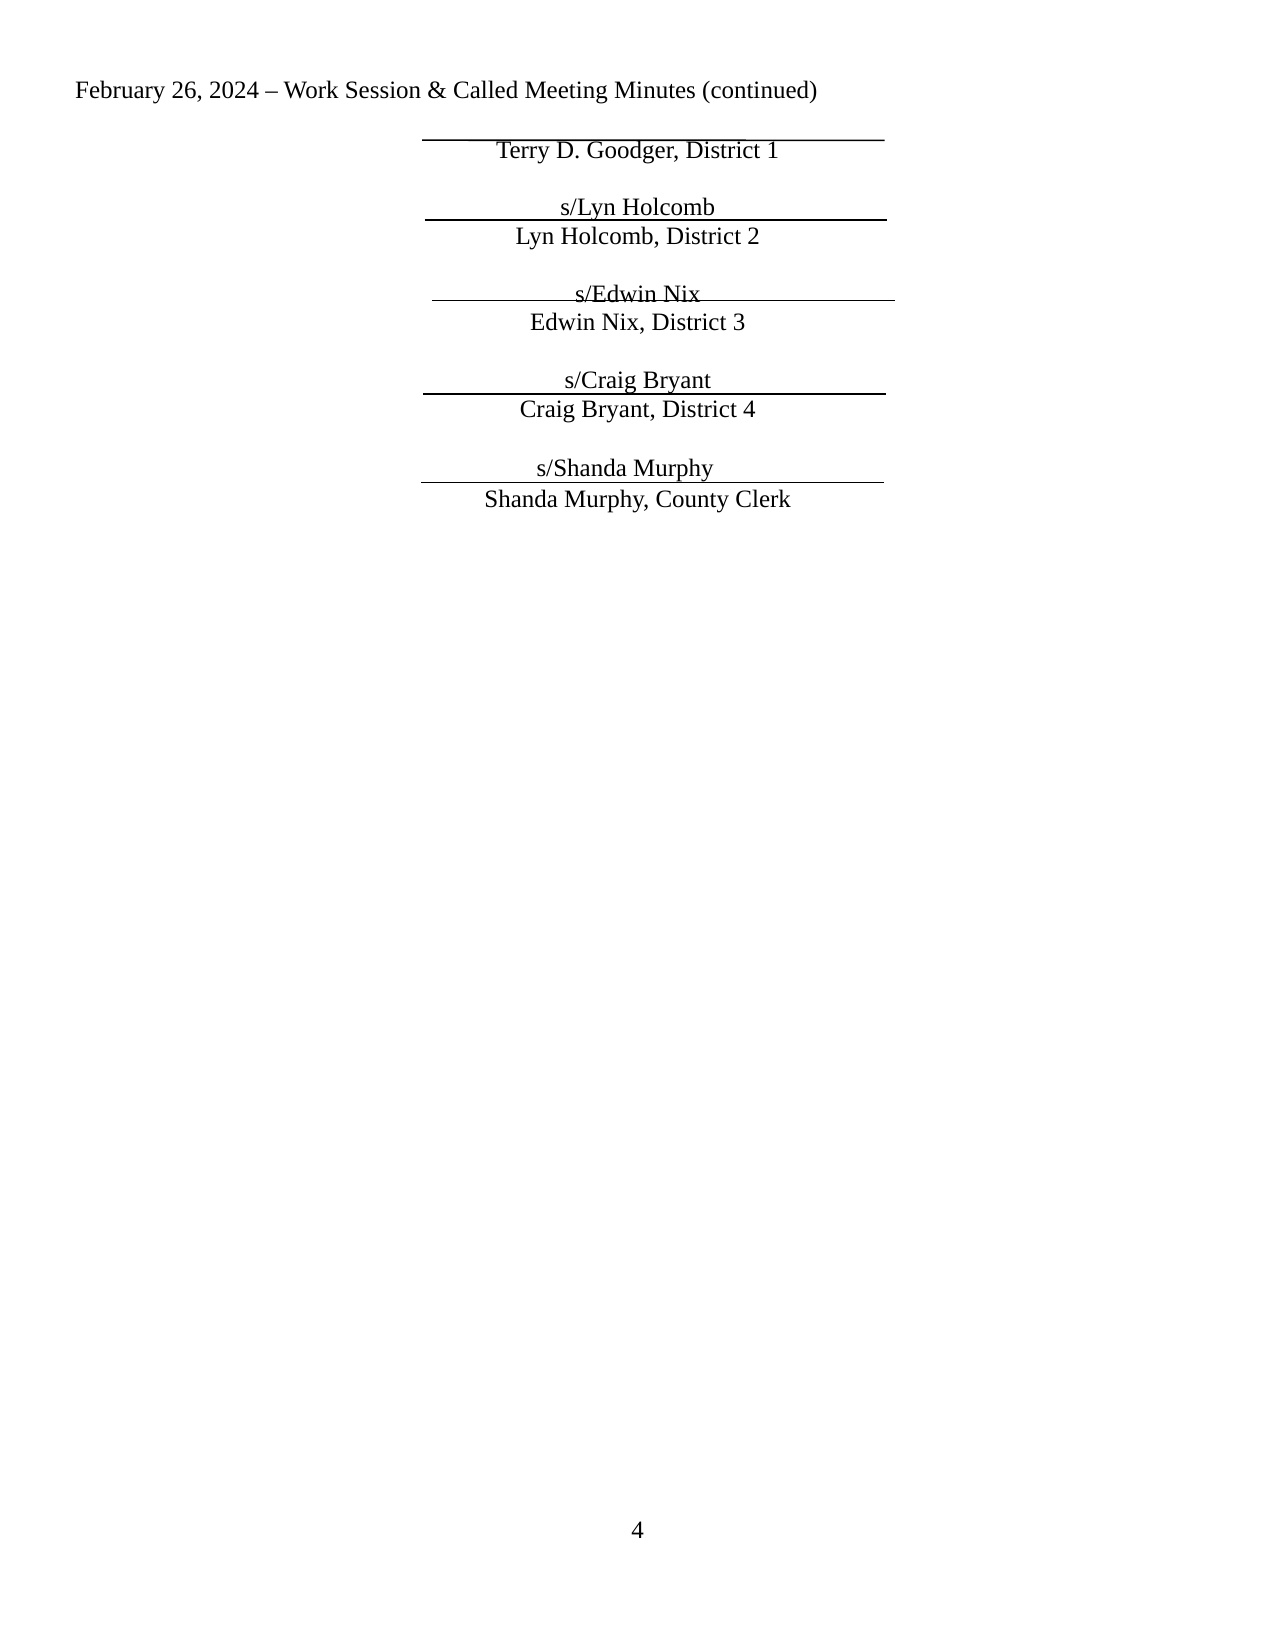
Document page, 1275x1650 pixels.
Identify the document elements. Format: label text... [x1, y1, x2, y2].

text Craig Bryant, District 4 [75, 394, 1200, 422]
text s/Lyn Holcomb [75, 192, 1200, 221]
text Terry D. Goodger, District 1 [75, 135, 1200, 164]
text s/Edwin Nix [75, 279, 1200, 307]
text Edwin Nix, District 3 [75, 307, 1200, 336]
text s/Shanda Murphy Shanda Murphy, County Clerk [75, 422, 1200, 513]
text s/Craig Bryant [75, 365, 1200, 394]
text Lyn Holcomb, District 2 [75, 221, 1200, 250]
